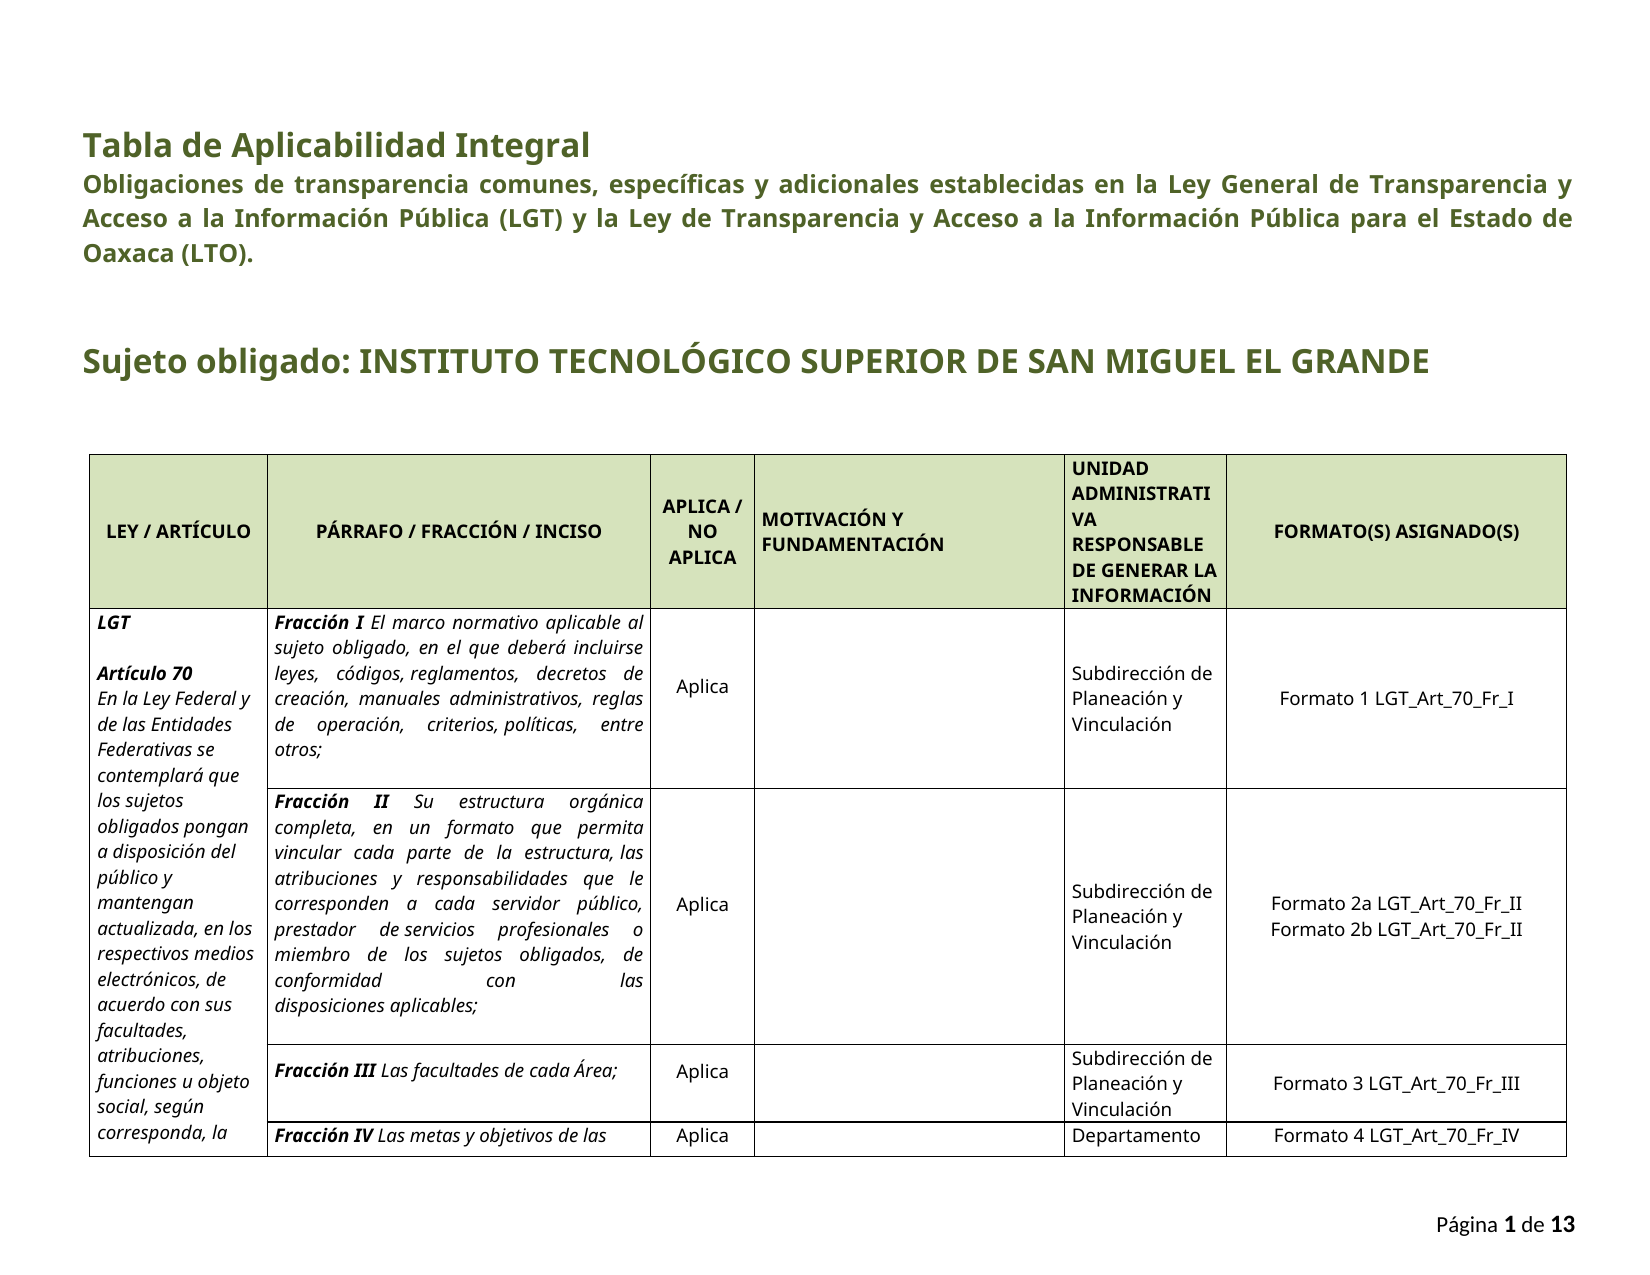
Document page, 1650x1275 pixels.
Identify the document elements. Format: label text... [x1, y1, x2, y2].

table_cell LGT Artículo 70 En la Ley Federal y de las Entidades Federativas se contemplará que los sujetos obligados pongan a disposición del público y mantengan actualizada, en los respectivos medios electrónicos, de acuerdo con sus facultades, atribuciones, funciones u objeto social, según corresponda, la información, por lo menos, de los temas, documentos y políticas que a continuación se señalan: … [90, 609, 267, 1156]
table_cell Formato 3 LGT_Art_70_Fr_III [1227, 1045, 1566, 1121]
table_cell Fracción III Las facultades de cada Área; [268, 1045, 650, 1121]
table_cell Fracción I El marco normativo aplicable al sujeto obligado, en el que deberá incluirse leyes, códigos, reglamentos, decretos de creación, manuales administrativos, reglas de operación, criterios, políticas, entre otros; [268, 609, 650, 788]
table_cell Formato 4 LGT_Art_70_Fr_IV [1227, 1123, 1566, 1156]
table_cell Subdirección de Planeación y Vinculación [1065, 1045, 1226, 1121]
text Sujeto obligado: INSTITUTO TECNOLÓGICO SUPERIOR DE SAN MIGUEL EL GRANDE [82, 337, 1575, 383]
table_cell Aplica [651, 1123, 754, 1156]
table_header LEY / ARTÍCULO [90, 455, 267, 608]
table_cell Fracción IV Las metas y objetivos de las Áreas de conformidad con sus programas operativos; [268, 1123, 650, 1156]
text Obligaciones de transparencia comunes, específicas y adicionales establecidas en la Ley General de Transparencia y Acceso a la Información Pública (LGT) y la Ley de Transparencia y Acceso a la Información Pública para el Estado de Oaxaca (LTO). [82, 167, 1575, 269]
table_cell [755, 789, 1064, 1044]
table_cell Formato 2a LGT_Art_70_Fr_II Formato 2b LGT_Art_70_Fr_II [1227, 789, 1566, 1044]
table_cell Aplica [651, 789, 754, 1044]
table_cell Fracción II Su estructura orgánica completa, en un formato que permita vincular cada parte de la estructura, las atribuciones y responsabilidades que le corresponden a cada servidor público, prestador de servicios profesionales o miembro de los sujetos obligados, de conformidad con las disposiciones aplicables; [268, 789, 650, 1044]
table_header MOTIVACIÓN Y FUNDAMENTACIÓN [755, 455, 1064, 608]
text Tabla de Aplicabilidad Integral [82, 122, 1575, 167]
table_cell Subdirección de Planeación y Vinculación [1065, 609, 1226, 788]
table_header APLICA / NO APLICA [651, 455, 754, 608]
table_cell Subdirección de Planeación y Vinculación [1065, 789, 1226, 1044]
table_header PÁRRAFO / FRACCIÓN / INCISO [268, 455, 650, 608]
table_cell Departamento de Planeación, Programación y Evaluación [1065, 1123, 1226, 1156]
table_cell [755, 609, 1064, 788]
table_cell [755, 1123, 1064, 1156]
table_header UNIDAD ADMINISTRATIVA RESPONSABLE DE GENERAR LA INFORMACIÓN [1065, 455, 1226, 608]
table_cell Formato 1 LGT_Art_70_Fr_I [1227, 609, 1566, 788]
table_cell [755, 1045, 1064, 1121]
table_cell Aplica [651, 1045, 754, 1121]
table_header FORMATO(S) ASIGNADO(S) [1227, 455, 1566, 608]
table_cell Aplica [651, 609, 754, 788]
